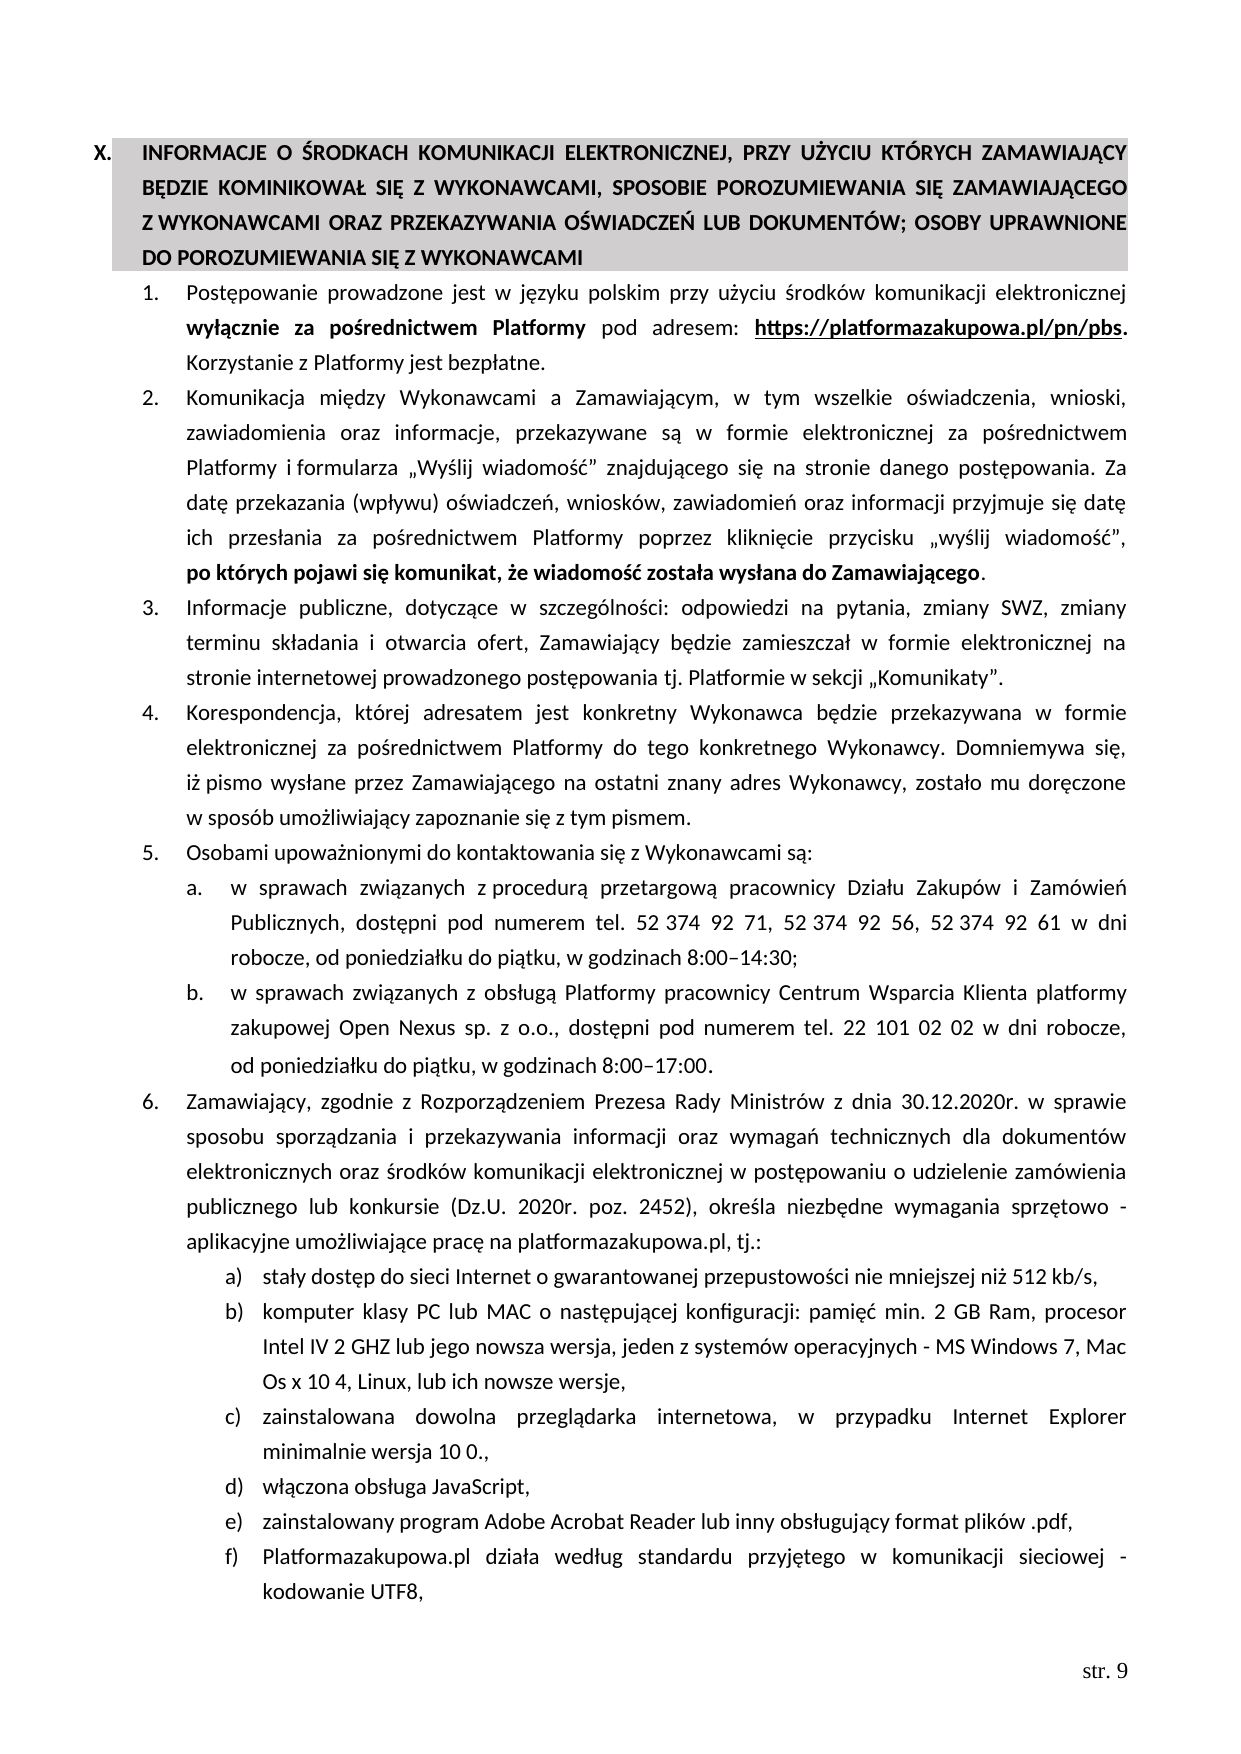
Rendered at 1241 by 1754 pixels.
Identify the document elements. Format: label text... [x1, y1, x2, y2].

list Postępowanie prowadzone jest w języku polskim przy użyciu środków komunikacji elektronicznej wyłącznie za pośrednictwem Platformy pod adresem: https://platformazakupowa.pl/pn/pbs. Korzystanie z Platformy jest bezpłatne. [142, 278, 1128, 376]
list INFORMACJE O ŚRODKACH KOMUNIKACJI ELEKTRONICZNEJ, PRZY UŻYCIU KTÓRYCH ZAMAWIAJĄCY BĘDZIE KOMINIKOWAŁ SIĘ Z WYKONAWCAMI, SPOSOBIE POROZUMIEWANIA SIĘ ZAMAWIAJĄCEGO Z WYKONAWCAMI ORAZ PRZEKAZYWANIA OŚWIADCZEŃ LUB DOKUMENTÓW; OSOBY UPRAWNIONE DO POROZUMIEWANIA SIĘ Z WYKONAWCAMI [112, 138, 1128, 271]
list Osobami upoważnionymi do kontaktowania się z Wykonawcami są: [142, 838, 1128, 866]
list komputer klasy PC lub MAC o następującej konfiguracji: pamięć min. 2 GB Ram, procesor Intel IV 2 GHZ lub jego nowsza wersja, jeden z systemów operacyjnych - MS Windows 7, Mac Os x 10 4, Linux, lub ich nowsze wersje, [225, 1297, 1128, 1395]
list Korespondencja, której adresatem jest konkretny Wykonawca będzie przekazywana w formie elektronicznej za pośrednictwem Platformy do tego konkretnego Wykonawcy. Domniemywa się, iż pismo wysłane przez Zamawiającego na ostatni znany adres Wykonawcy, zostało mu doręczone w sposób umożliwiający zapoznanie się z tym pismem. [142, 698, 1128, 831]
list włączona obsługa JavaScript, [225, 1472, 1128, 1500]
list Informacje publiczne, dotyczące w szczególności: odpowiedzi na pytania, zmiany SWZ, zmiany terminu składania i otwarcia ofert, Zamawiający będzie zamieszczał w formie elektronicznej na stronie internetowej prowadzonego postępowania tj. Platformie w sekcji „Komunikaty”. [142, 593, 1128, 691]
list w sprawach związanych z obsługą Platformy pracownicy Centrum Wsparcia Klienta platformy zakupowej Open Nexus sp. z o.o., dostępni pod numerem tel. 22 101 02 02 w dni robocze, od poniedziałku do piątku, w godzinach 8:00–17:00. [186, 978, 1128, 1079]
list stały dostęp do sieci Internet o gwarantowanej przepustowości nie mniejszej niż 512 kb/s, [225, 1262, 1128, 1290]
list Zamawiający, zgodnie z Rozporządzeniem Prezesa Rady Ministrów z dnia 30.12.2020r. w sprawie sposobu sporządzania i przekazywania informacji oraz wymagań technicznych dla dokumentów elektronicznych oraz środków komunikacji elektronicznej w postępowaniu o udzielenie zamówienia publicznego lub konkursie (Dz.U. 2020r. poz. 2452), określa niezbędne wymagania sprzętowo - aplikacyjne umożliwiające pracę na platformazakupowa.pl, tj.: [142, 1087, 1128, 1255]
list w sprawach związanych z procedurą przetargową pracownicy Działu Zakupów i Zamówień Publicznych, dostępni pod numerem tel. 52 374 92 71, 52 374 92 56, 52 374 92 61 w dni robocze, od poniedziałku do piątku, w godzinach 8:00–14:30; [186, 873, 1128, 971]
list Platformazakupowa.pl działa według standardu przyjętego w komunikacji sieciowej - kodowanie UTF8, [225, 1542, 1128, 1605]
list zainstalowana dowolna przeglądarka internetowa, w przypadku Internet Explorer minimalnie wersja 10 0., [225, 1402, 1128, 1465]
list Komunikacja między Wykonawcami a Zamawiającym, w tym wszelkie oświadczenia, wnioski, zawiadomienia oraz informacje, przekazywane są w formie elektronicznej za pośrednictwem Platformy i formularza „Wyślij wiadomość” znajdującego się na stronie danego postępowania. Za datę przekazania (wpływu) oświadczeń, wniosków, zawiadomień oraz informacji przyjmuje się datę ich przesłania za pośrednictwem Platformy poprzez kliknięcie przycisku „wyślij wiadomość”, po których pojawi się komunikat, że wiadomość została wysłana do Zamawiającego. [142, 383, 1128, 586]
list zainstalowany program Adobe Acrobat Reader lub inny obsługujący format plików .pdf, [225, 1507, 1128, 1535]
